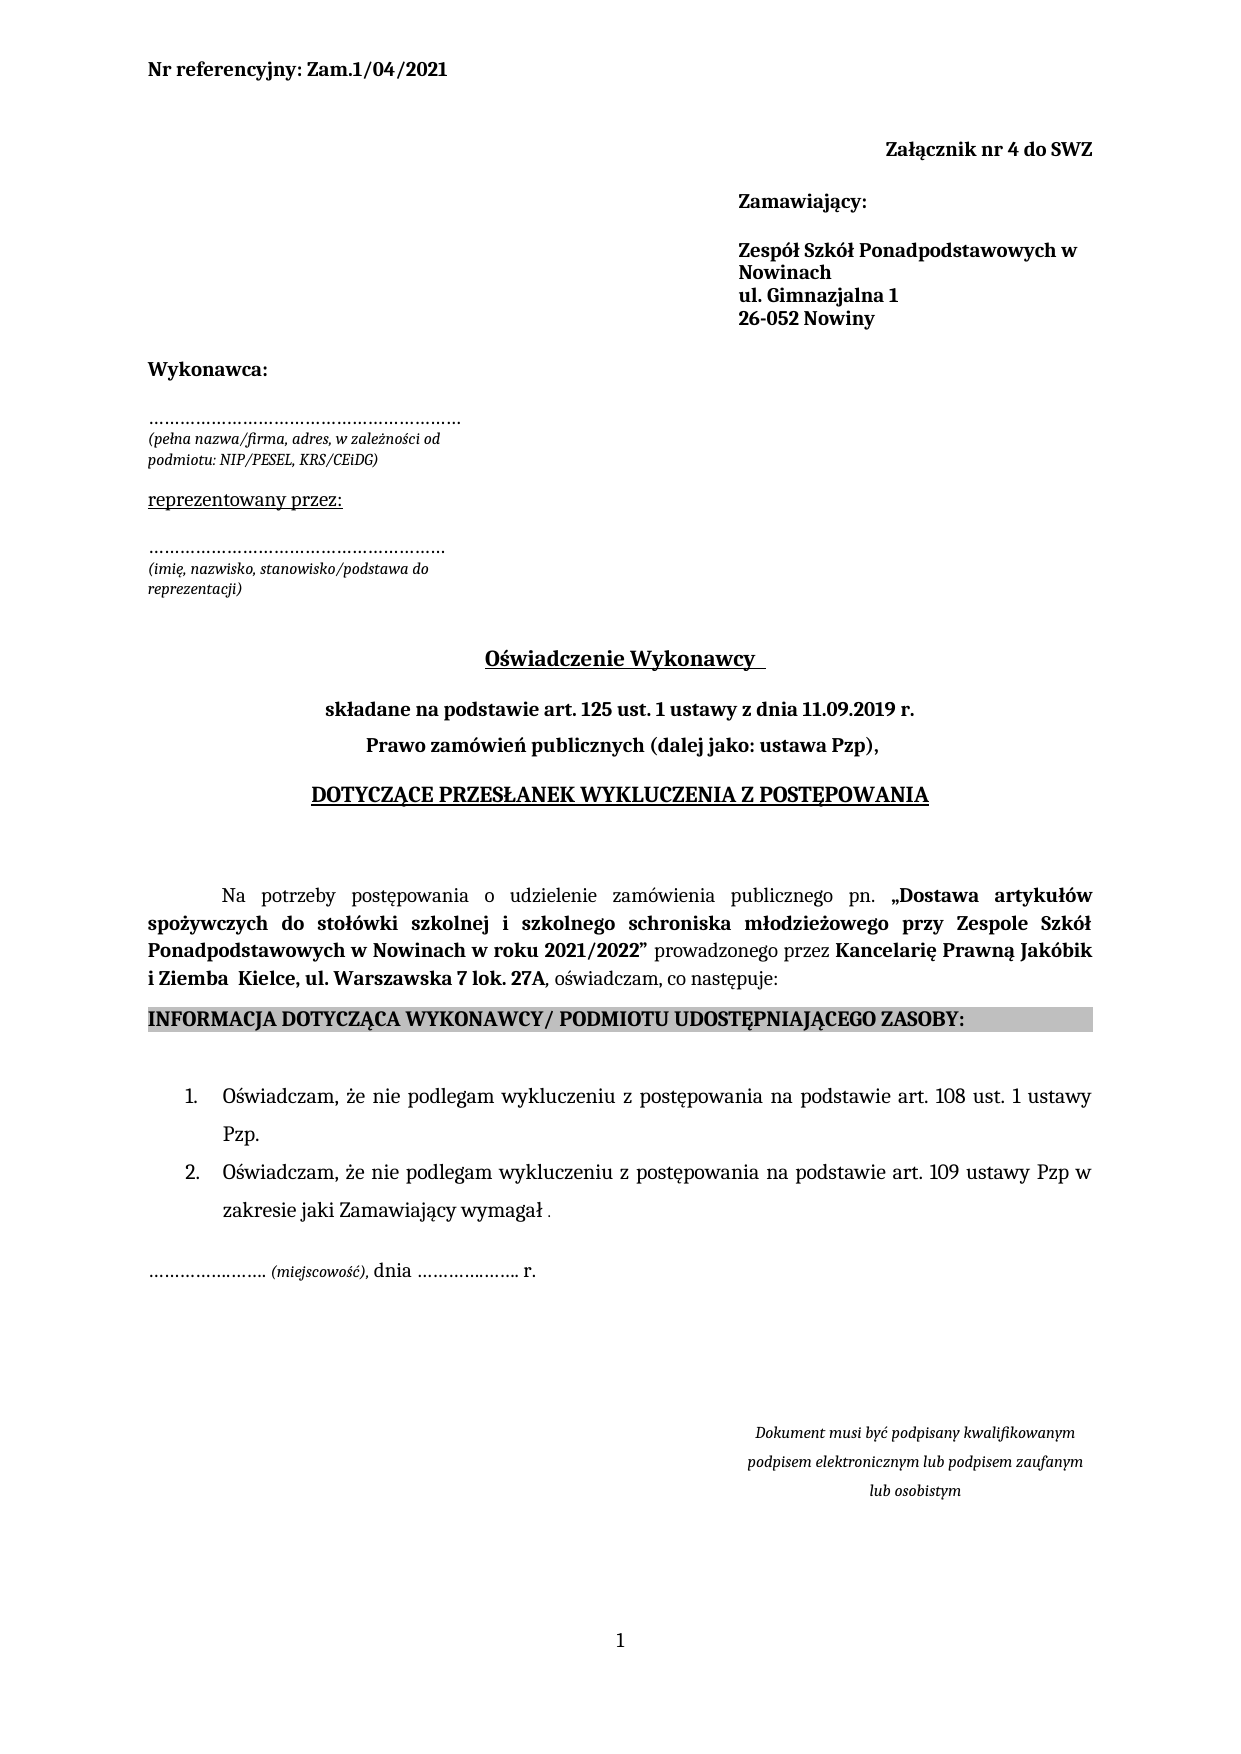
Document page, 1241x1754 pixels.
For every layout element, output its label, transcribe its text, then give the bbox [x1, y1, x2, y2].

text składane na podstawie art. 125 ust. 1 ustawy z dnia 11.09.2019 r. [148, 697, 1093, 721]
list Oświadczam, że nie podlegam wykluczeniu z postępowania na podstawie art. 108 ust. 1 ustawy Pzp. [185, 1084, 1093, 1147]
text (imię, nazwisko, stanowisko/podstawa do reprezentacji) [148, 559, 472, 599]
text Zespół Szkół Ponadpodstawowych w Nowinach [738, 239, 1093, 284]
list Oświadczam, że nie podlegam wykluczeniu z postępowania na podstawie art. 109 ustawy Pzp w zakresie jaki Zamawiający wymagał . [185, 1159, 1093, 1223]
text ul. Gimnazjalna 1 [738, 284, 1093, 307]
text Zamawiający: [738, 189, 1093, 213]
text (pełna nazwa/firma, adres, w zależności od podmiotu: NIP/PESEL, KRS/CEiDG) [148, 429, 472, 469]
text …………….……. (miejscowość), dnia ………….……. r. [148, 1259, 1093, 1283]
text …………………………………………………… [148, 405, 472, 429]
text Załącznik nr 4 do SWZ [694, 138, 1093, 162]
text Prawo zamówień publicznych (dalej jako: ustawa Pzp), [148, 733, 1093, 757]
text Wykonawca: [148, 357, 1093, 381]
text ………………………………………………… [148, 535, 472, 559]
text Dokument musi być podpisany kwalifikowanym podpisem elektronicznym lub podpisem zaufanym lub osobistym [738, 1424, 1093, 1500]
text Oświadczenie Wykonawcy [148, 646, 1093, 672]
text DOTYCZĄCE PRZESŁANEK WYKLUCZENIA Z POSTĘPOWANIA [148, 782, 1093, 808]
text 26-052 Nowiny [738, 307, 1093, 330]
text INFORMACJA DOTYCZĄCA WYKONAWCY/ PODMIOTU UDOSTĘPNIAJĄCEGO ZASOBY: [148, 1007, 1093, 1032]
text reprezentowany przez: [148, 487, 1093, 511]
text Na potrzeby postępowania o udzielenie zamówienia publicznego pn. „Dostawa artykułów spożywczych do stołówki szkolnej i szkolnego schroniska młodzieżowego przy Zespole Szkół Ponadpodstawowych w Nowinach w roku 2021/2022” prowadzonego przez Kancelarię Prawną Jakóbik i Ziemba Kielce, ul. Warszawska 7 lok. 27A, oświadczam, co następuje: [148, 884, 1093, 991]
